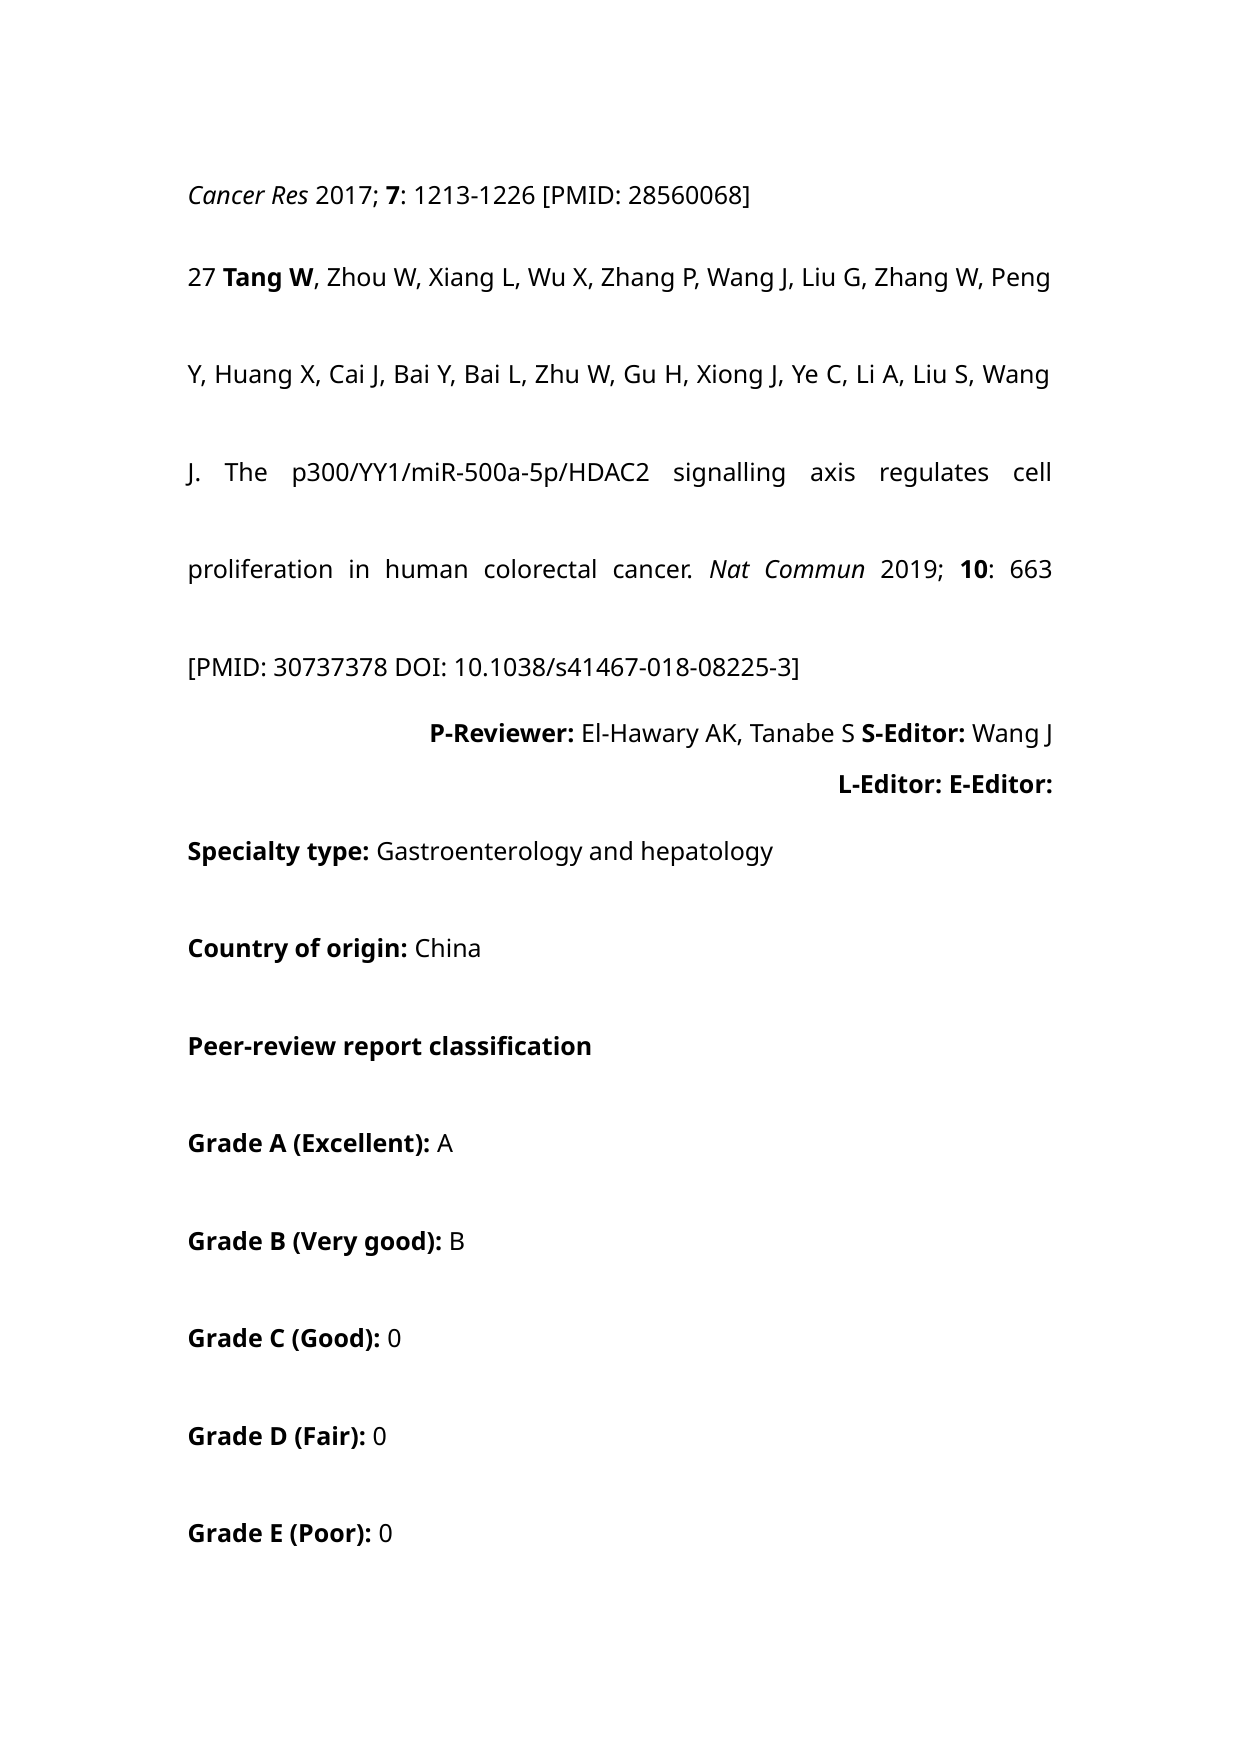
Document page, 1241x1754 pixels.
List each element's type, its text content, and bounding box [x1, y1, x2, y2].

text 27 Tang W, Zhou W, Xiang L, Wu X, Zhang P, Wang J, Liu G, Zhang W, Peng Y, Huang X, Cai J, Bai Y, Bai L, Zhu W, Gu H, Xiong J, Ye C, Li A, Liu S, Wang J. The p300/YY1/miR-500a-5p/HDAC2 signalling axis regulates cell proliferation in human colorectal cancer. Nat Commun 2019; 10: 663 [PMID: 30737378 DOI: 10.1038/s41467-018-08225-3] [187, 244, 1053, 699]
text P-Reviewer: El-Hawary AK, Tanabe S S-Editor: Wang J [187, 716, 1053, 750]
text L-Editor: E-Editor: [187, 767, 1053, 801]
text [187, 162, 1053, 227]
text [187, 818, 1053, 1566]
